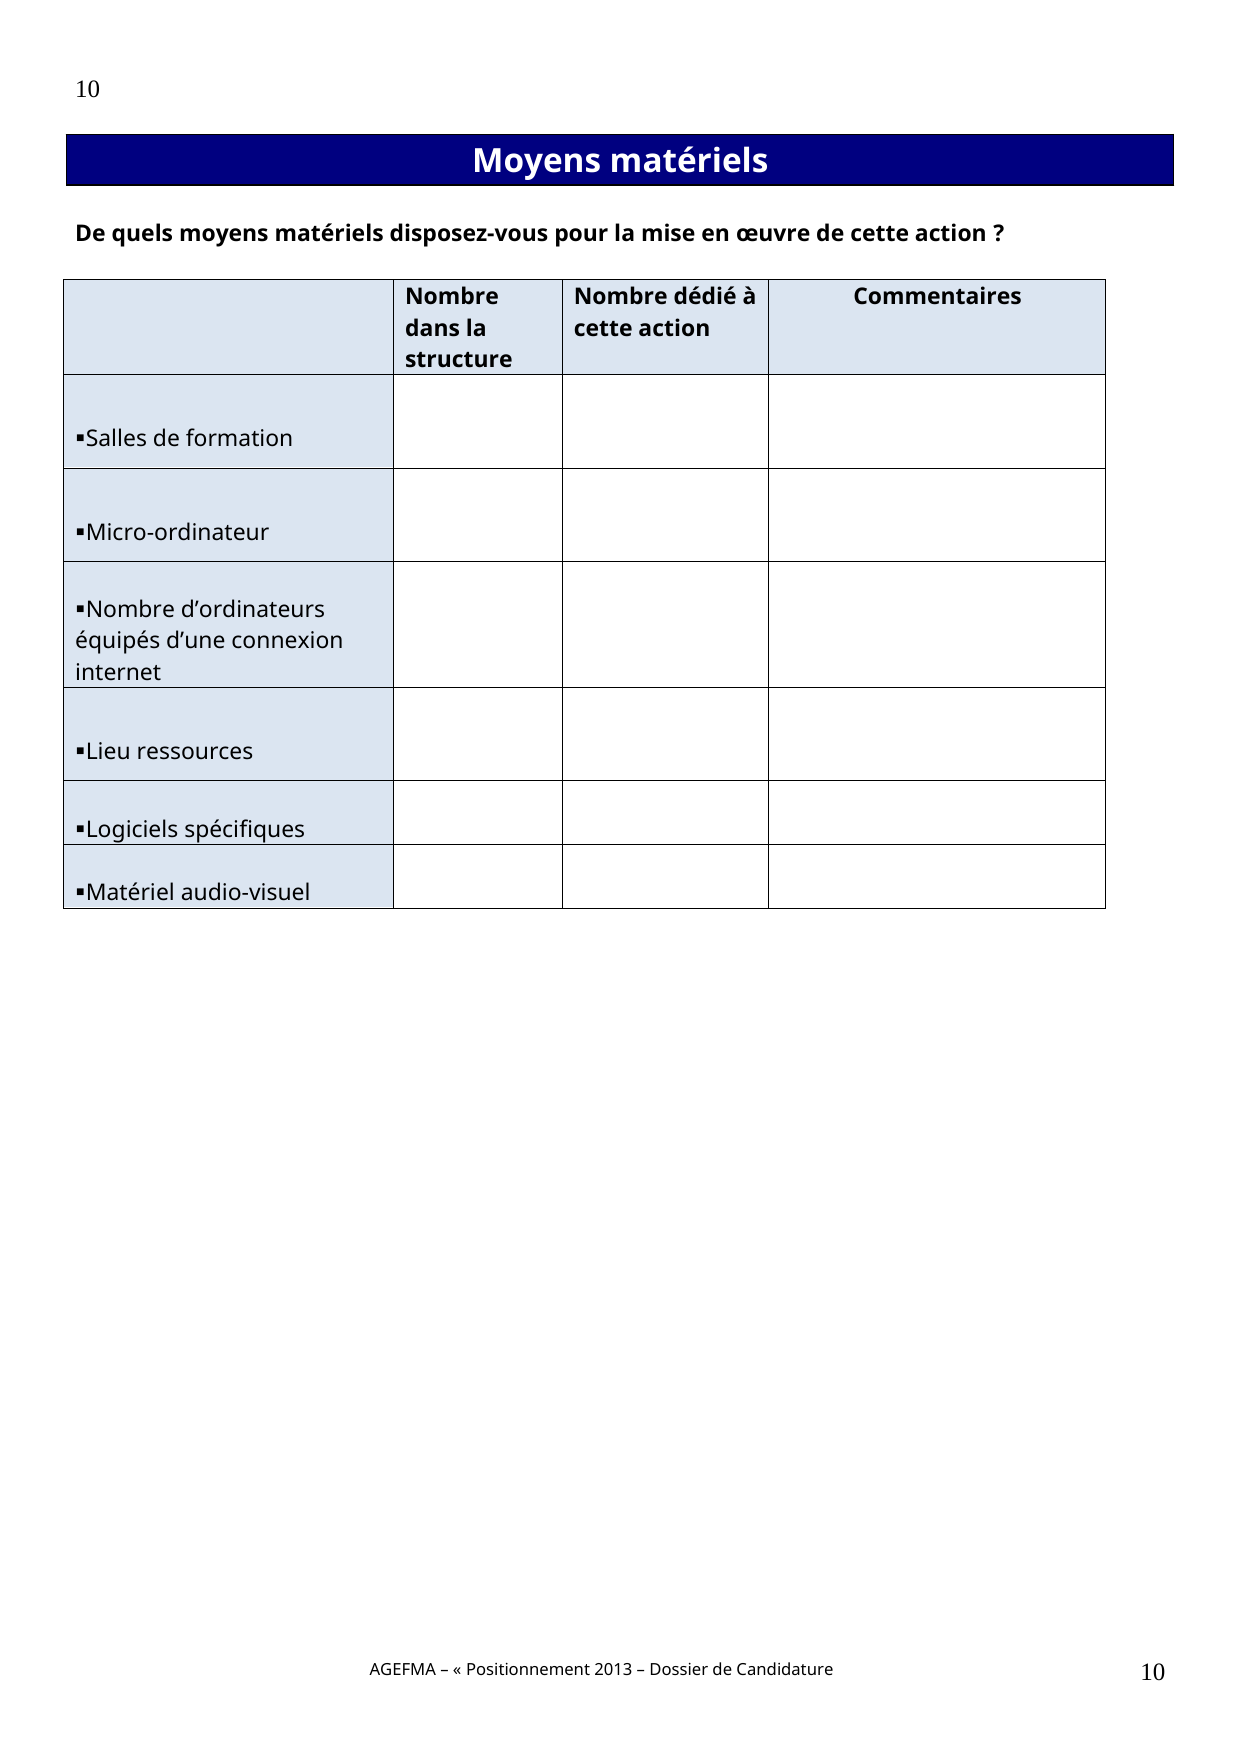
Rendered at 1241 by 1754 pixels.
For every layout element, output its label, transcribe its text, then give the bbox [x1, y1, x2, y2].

table_cell Matériel audio-visuel [64, 845, 393, 907]
table_header Nombre dédié à cette action [563, 280, 768, 374]
table_cell Micro-ordinateur [64, 469, 393, 561]
table_cell [394, 688, 562, 780]
table_cell [394, 375, 562, 467]
table_cell Logiciels spécifiques [64, 781, 393, 844]
table_cell [563, 781, 768, 844]
table_cell [769, 562, 1105, 687]
table_cell [769, 845, 1105, 907]
table_cell [563, 845, 768, 907]
text Moyens matériels [67, 135, 1173, 184]
table_cell Nombre d’ordinateurs équipés d’une connexion internet [64, 562, 393, 687]
table_header Commentaires [769, 280, 1105, 374]
table_cell Lieu ressources [64, 688, 393, 780]
table_header Nombre dans la structure [394, 280, 562, 374]
table_cell [769, 781, 1105, 844]
table_cell [563, 688, 768, 780]
table_cell [394, 781, 562, 844]
text De quels moyens matériels disposez-vous pour la mise en œuvre de cette action ? [75, 217, 1165, 248]
table_cell [769, 688, 1105, 780]
table_cell [769, 375, 1105, 467]
table_cell [563, 562, 768, 687]
table_cell [394, 562, 562, 687]
table_cell [563, 375, 768, 467]
table_cell [563, 469, 768, 561]
table_header [64, 280, 393, 374]
table_cell [394, 845, 562, 907]
table_cell Salles de formation [64, 375, 393, 467]
table_cell [394, 469, 562, 561]
table_cell [769, 469, 1105, 561]
